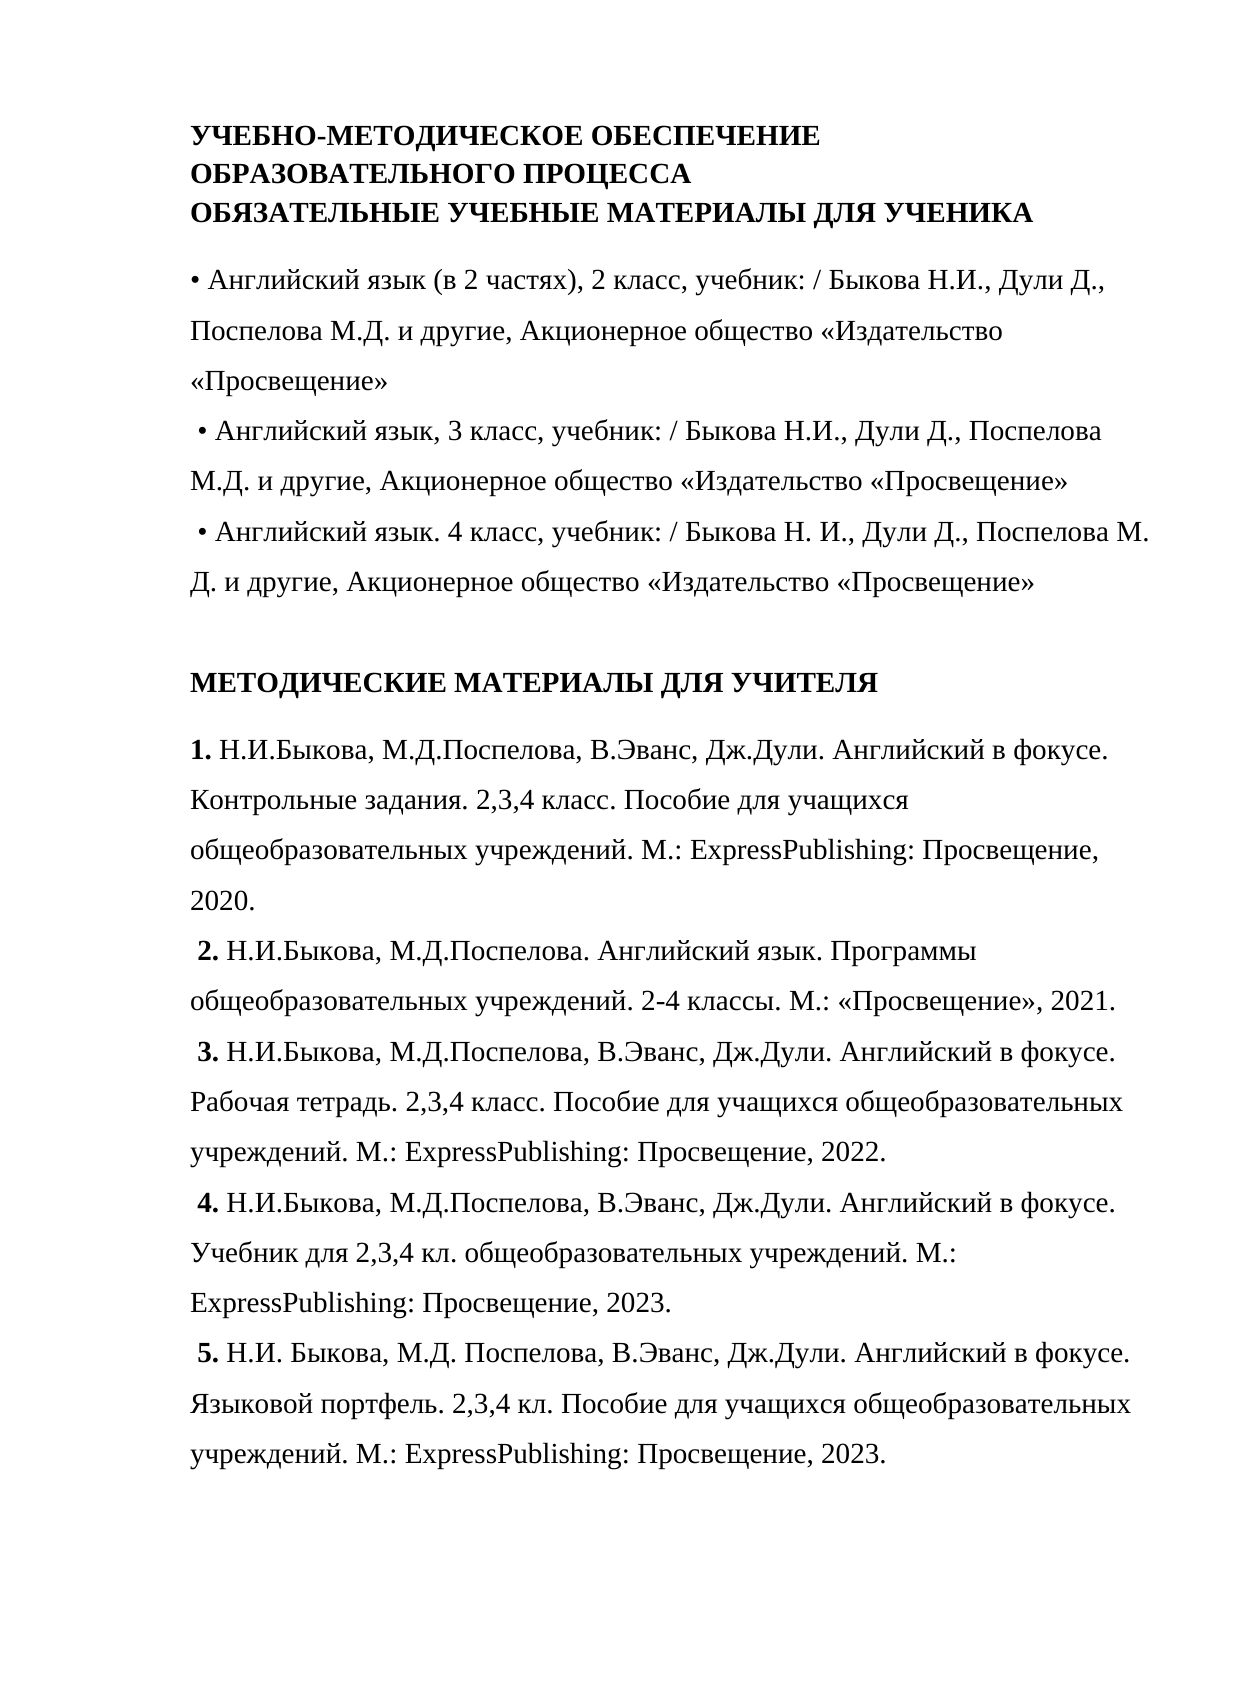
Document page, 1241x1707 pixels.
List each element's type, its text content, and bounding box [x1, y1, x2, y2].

text МЕТОДИЧЕСКИЕ МАТЕРИАЛЫ ДЛЯ УЧИТЕЛЯ [190, 665, 1152, 698]
text 1. Н.И.Быкова, М.Д.Поспелова, В.Эванс, Дж.Дули. Английский в фокусе. Контрольные задания. 2,3,4 класс. Пособие для учащихся общеобразовательных учреждений. М.: ExpressPublishing: Просвещение, 2020. 2. Н.И.Быкова, М.Д.Поспелова. Английский язык. Программы общеобразовательных учреждений. 2-4 классы. М.: «Просвещение», 2021. 3. Н.И.Быкова, М.Д.Поспелова, В.Эванс, Дж.Дули. Английский в фокусе. Рабочая тетрадь. 2,3,4 класс. Пособие для учащихся общеобразовательных учреждений. М.: ExpressPublishing: Просвещение, 2022. 4. Н.И.Быкова, М.Д.Поспелова, В.Эванс, Дж.Дули. Английский в фокусе. Учебник для 2,3,4 кл. общеобразовательных учреждений. М.: ExpressPublishing: Просвещение, 2023. 5. Н.И. Быкова, М.Д. Поспелова, В.Эванс, Дж.Дули. Английский в фокусе. Языковой портфель. 2,3,4 кл. Пособие для учащихся общеобразовательных учреждений. М.: ExpressPublishing: Просвещение, 2023. [190, 732, 1152, 1512]
text УЧЕБНО-МЕТОДИЧЕСКОЕ ОБЕСПЕЧЕНИЕ ОБРАЗОВАТЕЛЬНОГО ПРОЦЕССА [190, 118, 1152, 190]
text ОБЯЗАТЕЛЬНЫЕ УЧЕБНЫЕ МАТЕРИАЛЫ ДЛЯ УЧЕНИКА [190, 195, 1152, 229]
text • Английский язык (в 2 частях), 2 класс, учебник: / Быкова Н.И., Дули Д., Поспелова М.Д. и другие, Акционерное общество «Издательство «Просвещение» • Английский язык, 3 класс, учебник: / Быкова Н.И., Дули Д., Поспелова М.Д. и другие, Акционерное общество «Издательство «Просвещение» • Английский язык. 4 класс, учебник: / Быкова Н. И., Дули Д., Поспелова М. Д. и другие, Акционерное общество «Издательство «Просвещение»‌​ [190, 262, 1152, 598]
